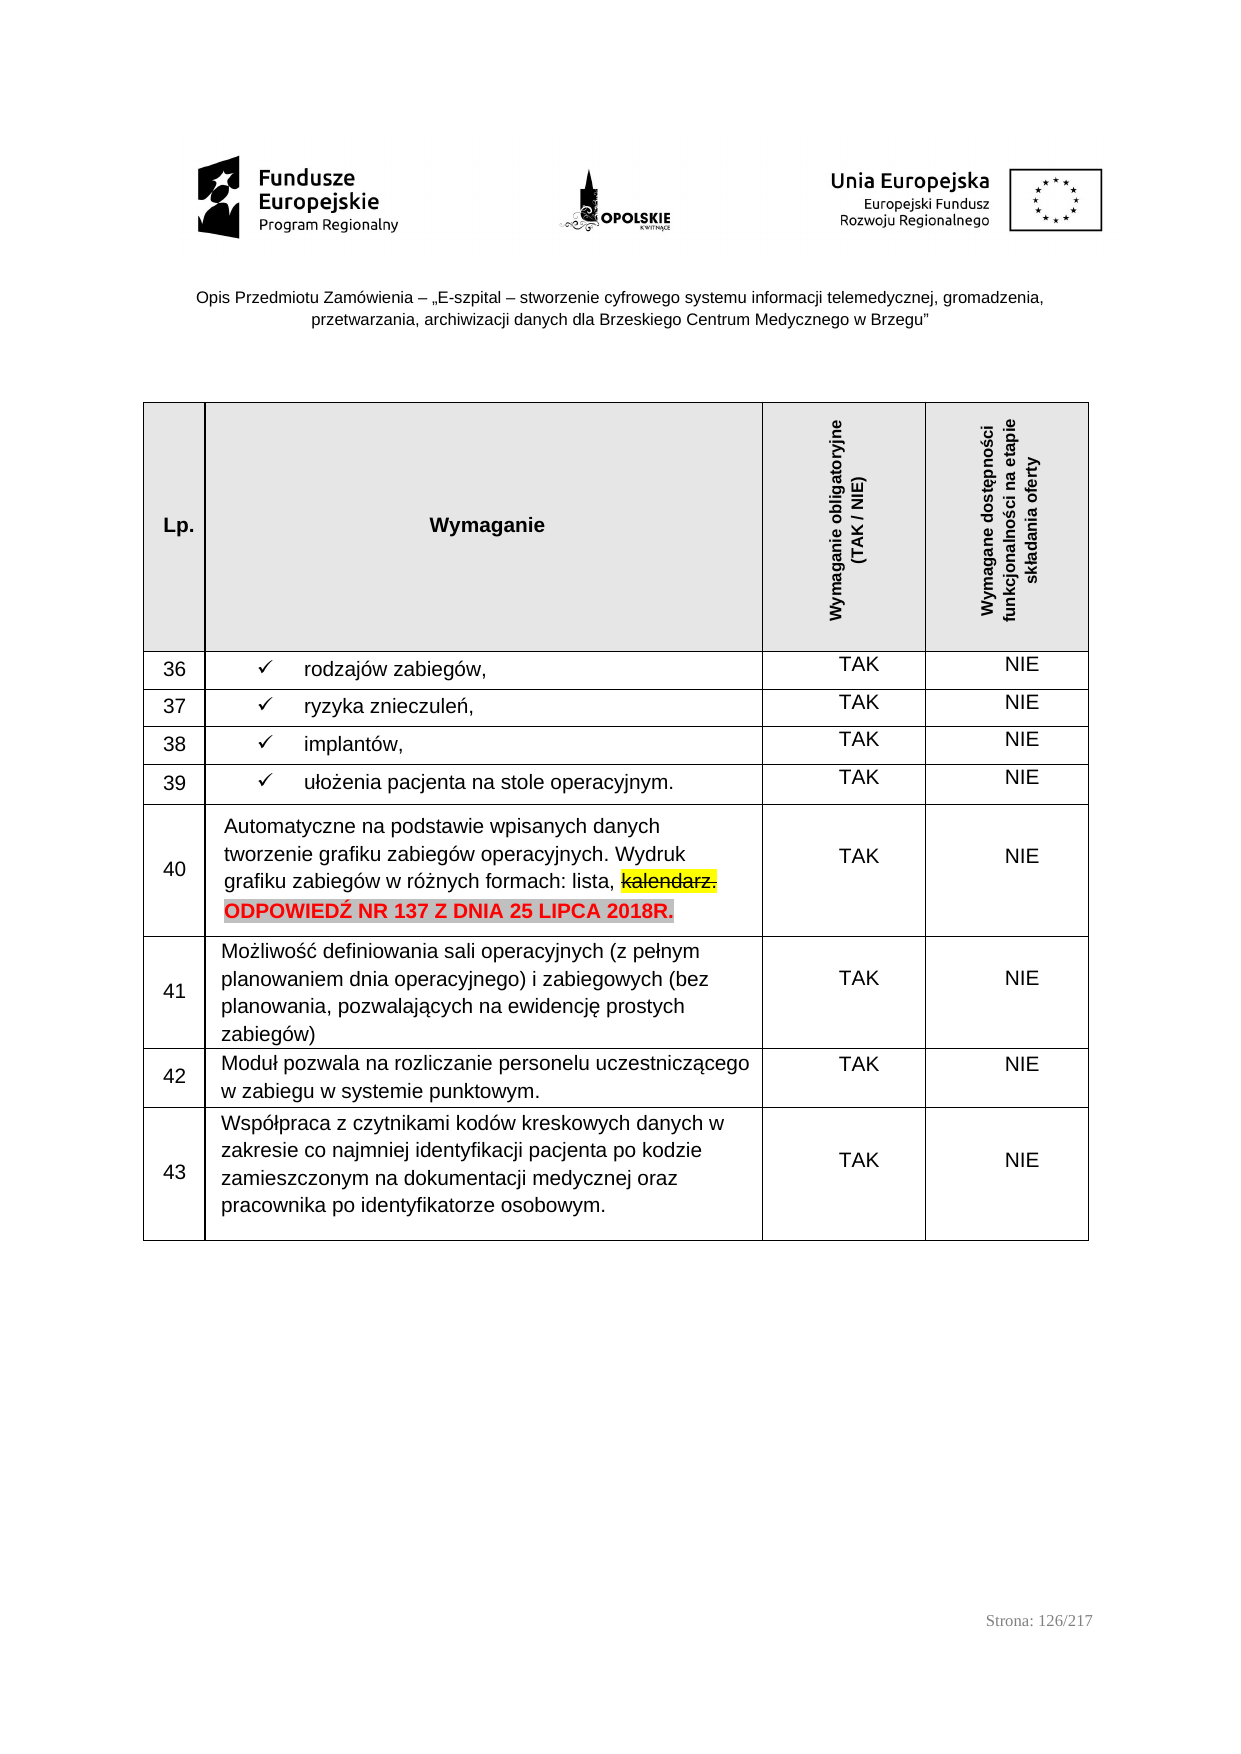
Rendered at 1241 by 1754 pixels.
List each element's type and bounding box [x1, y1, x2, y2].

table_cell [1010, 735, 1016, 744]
picture [177, 134, 1123, 259]
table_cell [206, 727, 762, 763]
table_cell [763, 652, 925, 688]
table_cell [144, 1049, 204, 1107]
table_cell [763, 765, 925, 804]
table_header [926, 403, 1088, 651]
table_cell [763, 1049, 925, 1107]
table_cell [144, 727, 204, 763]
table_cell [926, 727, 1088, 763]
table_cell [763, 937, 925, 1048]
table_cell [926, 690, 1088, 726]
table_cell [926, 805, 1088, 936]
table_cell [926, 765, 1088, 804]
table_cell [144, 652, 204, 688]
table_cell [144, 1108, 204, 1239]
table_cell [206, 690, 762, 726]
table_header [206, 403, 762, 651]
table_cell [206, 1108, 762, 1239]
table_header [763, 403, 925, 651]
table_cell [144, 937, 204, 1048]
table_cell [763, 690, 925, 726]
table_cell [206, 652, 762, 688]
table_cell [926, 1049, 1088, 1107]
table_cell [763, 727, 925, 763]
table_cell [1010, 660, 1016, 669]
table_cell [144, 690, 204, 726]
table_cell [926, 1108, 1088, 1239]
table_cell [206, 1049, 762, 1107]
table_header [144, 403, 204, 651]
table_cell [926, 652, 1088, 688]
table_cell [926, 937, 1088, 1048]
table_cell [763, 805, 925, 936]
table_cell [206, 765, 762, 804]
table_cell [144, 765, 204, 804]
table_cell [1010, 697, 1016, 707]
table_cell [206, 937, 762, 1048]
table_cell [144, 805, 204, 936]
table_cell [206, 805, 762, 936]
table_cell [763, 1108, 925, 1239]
